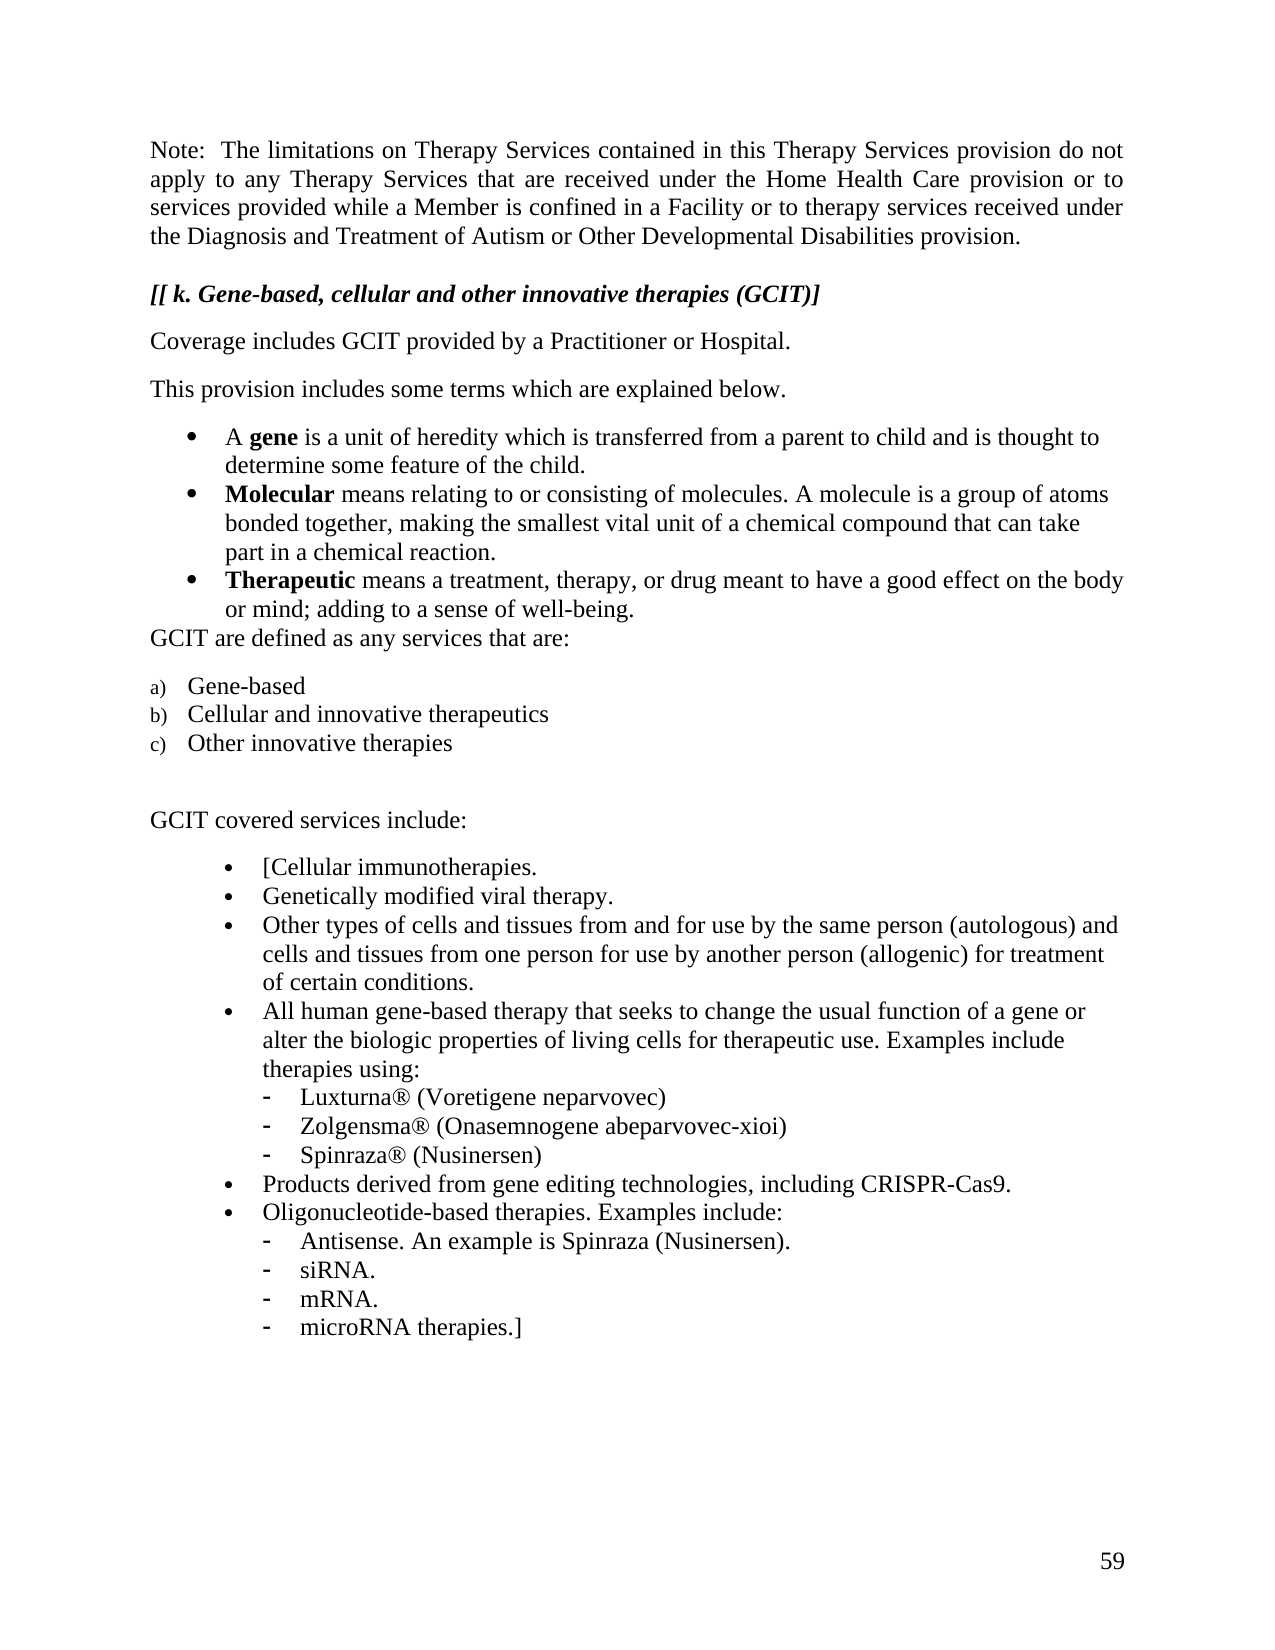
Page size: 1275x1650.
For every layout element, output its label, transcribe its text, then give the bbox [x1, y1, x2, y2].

list Antisense. An example is Spinraza (Nusinersen). [262, 1226, 1125, 1255]
list Luxturna® (Voretigene neparvovec) [262, 1082, 1125, 1111]
text Note: The limitations on Therapy Services contained in this Therapy Services provision do not apply to any Therapy Services that are received under the Home Health Care provision or to services provided while a Member is confined in a Facility or to therapy services received under the Diagnosis and Treatment of Autism or Other Developmental Disabilities provision. [150, 135, 1125, 250]
text GCIT covered services include: [150, 805, 1125, 833]
list Gene-based [150, 671, 1125, 699]
list Cellular and innovative therapeutics [150, 699, 1125, 728]
list Products derived from gene editing technologies, including CRISPR-Cas9. [225, 1169, 1125, 1197]
list Genetically modified viral therapy. [225, 881, 1125, 910]
list Spinraza® (Nusinersen) [262, 1140, 1125, 1169]
list microRNA therapies.] [262, 1312, 1125, 1341]
text [[ k. Gene-based, cellular and other innovative therapies (GCIT)] [150, 279, 1125, 307]
list siRNA. [262, 1255, 1125, 1284]
list Zolgensma® (Onasemnogene abeparvovec-xioi‎) [262, 1111, 1125, 1140]
list A gene is a unit of heredity which is transferred from a parent to child and is thought to determine some feature of the child. [187, 422, 1125, 479]
text GCIT are defined as any services that are: [150, 623, 1125, 652]
text This provision includes some terms which are explained below. [150, 374, 1125, 403]
list mRNA. [262, 1284, 1125, 1312]
list [Cellular immunotherapies. [225, 852, 1125, 881]
list Therapeutic means a treatment, therapy, or drug meant to have a good effect on the body or mind; adding to a sense of well-being. [187, 566, 1125, 623]
list Other types of cells and tissues from and for use by the same person (autologous) and cells and tissues from one person for use by another person (allogenic) for treatment of certain conditions. [225, 910, 1125, 996]
list All human gene-based therapy that seeks to change the usual function of a gene or alter the biologic properties of living cells for therapeutic use. Examples include therapies using: [225, 996, 1125, 1082]
text Coverage includes GCIT provided by a Practitioner or Hospital. [150, 326, 1125, 355]
list Other innovative therapies [150, 728, 1125, 757]
list Oligonucleotide-based therapies. Examples include: [225, 1197, 1125, 1226]
list Molecular means relating to or consisting of molecules. A molecule is a group of atoms bonded together, making the smallest vital unit of a chemical compound that can take part in a chemical reaction. [187, 479, 1125, 566]
